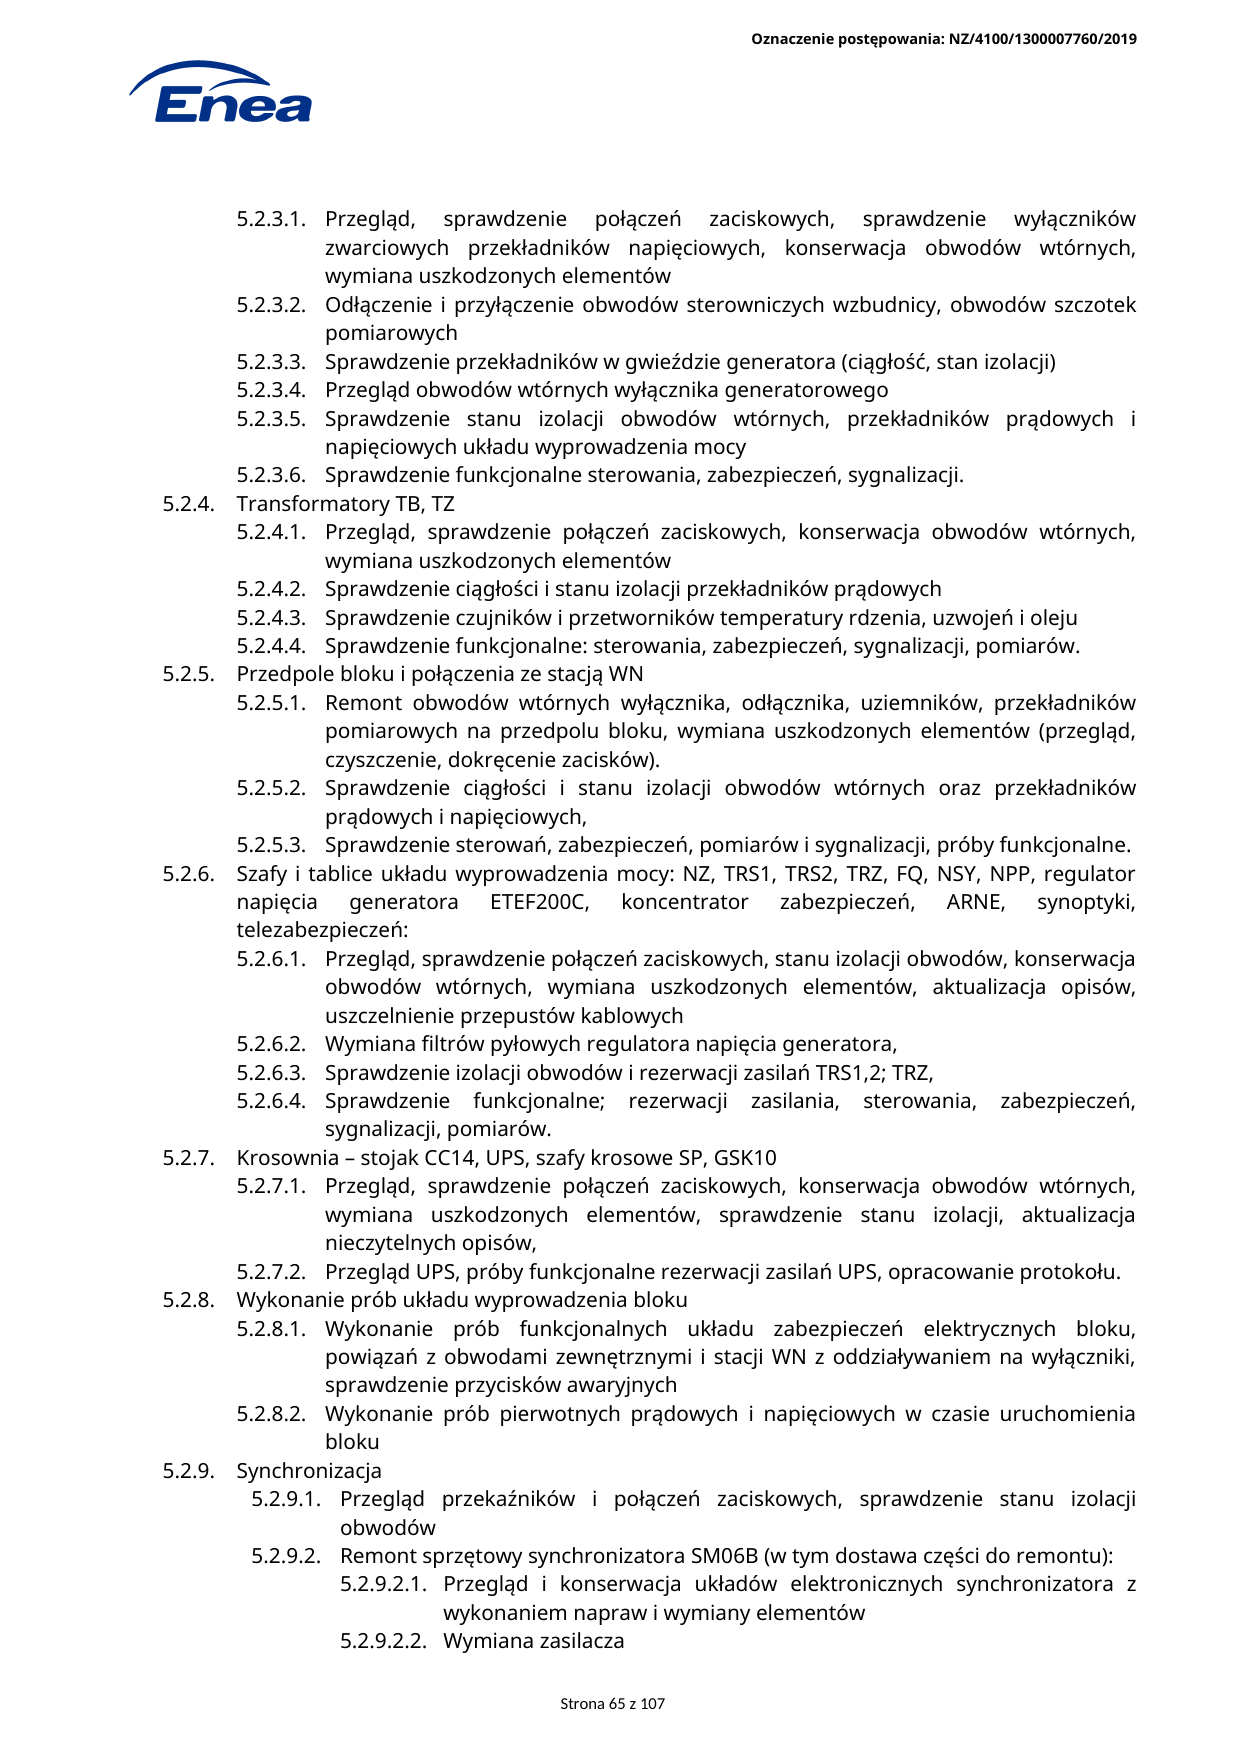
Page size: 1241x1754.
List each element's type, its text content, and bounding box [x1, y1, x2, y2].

list Wymiana zasilacza [340, 1626, 1137, 1655]
list Przegląd UPS, próby funkcjonalne rezerwacji zasilań UPS, opracowanie protokołu. [236, 1257, 1137, 1285]
list Odłączenie i przyłączenie obwodów sterowniczych wzbudnicy, obwodów szczotek pomiarowych [236, 290, 1137, 347]
list Sprawdzenie funkcjonalne sterowania, zabezpieczeń, sygnalizacji. [236, 461, 1137, 489]
list Sprawdzenie przekładników w gwieździe generatora (ciągłość, stan izolacji) [236, 347, 1137, 375]
list Przegląd, sprawdzenie połączeń zaciskowych, stanu izolacji obwodów, konserwacja obwodów wtórnych, wymiana uszkodzonych elementów, aktualizacja opisów, uszczelnienie przepustów kablowych [236, 944, 1137, 1029]
picture [117, 50, 324, 124]
list Transformatory TB, TZ [162, 489, 1137, 517]
list Remont sprzętowy synchronizatora SM06B (w tym dostawa części do remontu): [251, 1541, 1137, 1569]
list Wykonanie prób układu wyprowadzenia bloku [162, 1285, 1137, 1314]
list Wykonanie prób pierwotnych prądowych i napięciowych w czasie uruchomienia bloku [236, 1399, 1137, 1456]
list Przegląd przekaźników i połączeń zaciskowych, sprawdzenie stanu izolacji obwodów [251, 1484, 1137, 1541]
list Sprawdzenie izolacji obwodów i rezerwacji zasilań TRS1,2; TRZ, [236, 1058, 1137, 1086]
list Przegląd, sprawdzenie połączeń zaciskowych, konserwacja obwodów wtórnych, wymiana uszkodzonych elementów, sprawdzenie stanu izolacji, aktualizacja nieczytelnych opisów, [236, 1171, 1137, 1257]
list Przegląd i konserwacja układów elektronicznych synchronizatora z wykonaniem napraw i wymiany elementów [340, 1569, 1137, 1626]
list Krosownia – stojak CC14, UPS, szafy krosowe SP, GSK10 [162, 1143, 1137, 1171]
list Sprawdzenie czujników i przetworników temperatury rdzenia, uzwojeń i oleju [236, 603, 1137, 631]
list Sprawdzenie ciągłości i stanu izolacji przekładników prądowych [236, 574, 1137, 603]
list Przegląd, sprawdzenie połączeń zaciskowych, sprawdzenie wyłączników zwarciowych przekładników napięciowych, konserwacja obwodów wtórnych, wymiana uszkodzonych elementów [236, 204, 1137, 290]
list Remont obwodów wtórnych wyłącznika, odłącznika, uziemników, przekładników pomiarowych na przedpolu bloku, wymiana uszkodzonych elementów (przegląd, czyszczenie, dokręcenie zacisków). [236, 688, 1137, 773]
list Sprawdzenie ciągłości i stanu izolacji obwodów wtórnych oraz przekładników prądowych i napięciowych, [236, 773, 1137, 830]
list Synchronizacja [162, 1456, 1137, 1484]
list Przegląd, sprawdzenie połączeń zaciskowych, konserwacja obwodów wtórnych, wymiana uszkodzonych elementów [236, 517, 1137, 574]
list Sprawdzenie stanu izolacji obwodów wtórnych, przekładników prądowych i napięciowych układu wyprowadzenia mocy [236, 404, 1137, 461]
list Szafy i tablice układu wyprowadzenia mocy: NZ, TRS1, TRS2, TRZ, FQ, NSY, NPP, regulator napięcia generatora ETEF200C, koncentrator zabezpieczeń, ARNE, synoptyki, telezabezpieczeń: [162, 859, 1137, 944]
list Sprawdzenie funkcjonalne: sterowania, zabezpieczeń, sygnalizacji, pomiarów. [236, 631, 1137, 659]
list Sprawdzenie funkcjonalne; rezerwacji zasilania, sterowania, zabezpieczeń, sygnalizacji, pomiarów. [236, 1086, 1137, 1143]
list Przegląd obwodów wtórnych wyłącznika generatorowego [236, 375, 1137, 404]
list Wymiana filtrów pyłowych regulatora napięcia generatora, [236, 1029, 1137, 1058]
list Przedpole bloku i połączenia ze stacją WN [162, 659, 1137, 688]
list Sprawdzenie sterowań, zabezpieczeń, pomiarów i sygnalizacji, próby funkcjonalne. [236, 830, 1137, 859]
list Wykonanie prób funkcjonalnych układu zabezpieczeń elektrycznych bloku, powiązań z obwodami zewnętrznymi i stacji WN z oddziaływaniem na wyłączniki, sprawdzenie przycisków awaryjnych [236, 1314, 1137, 1399]
